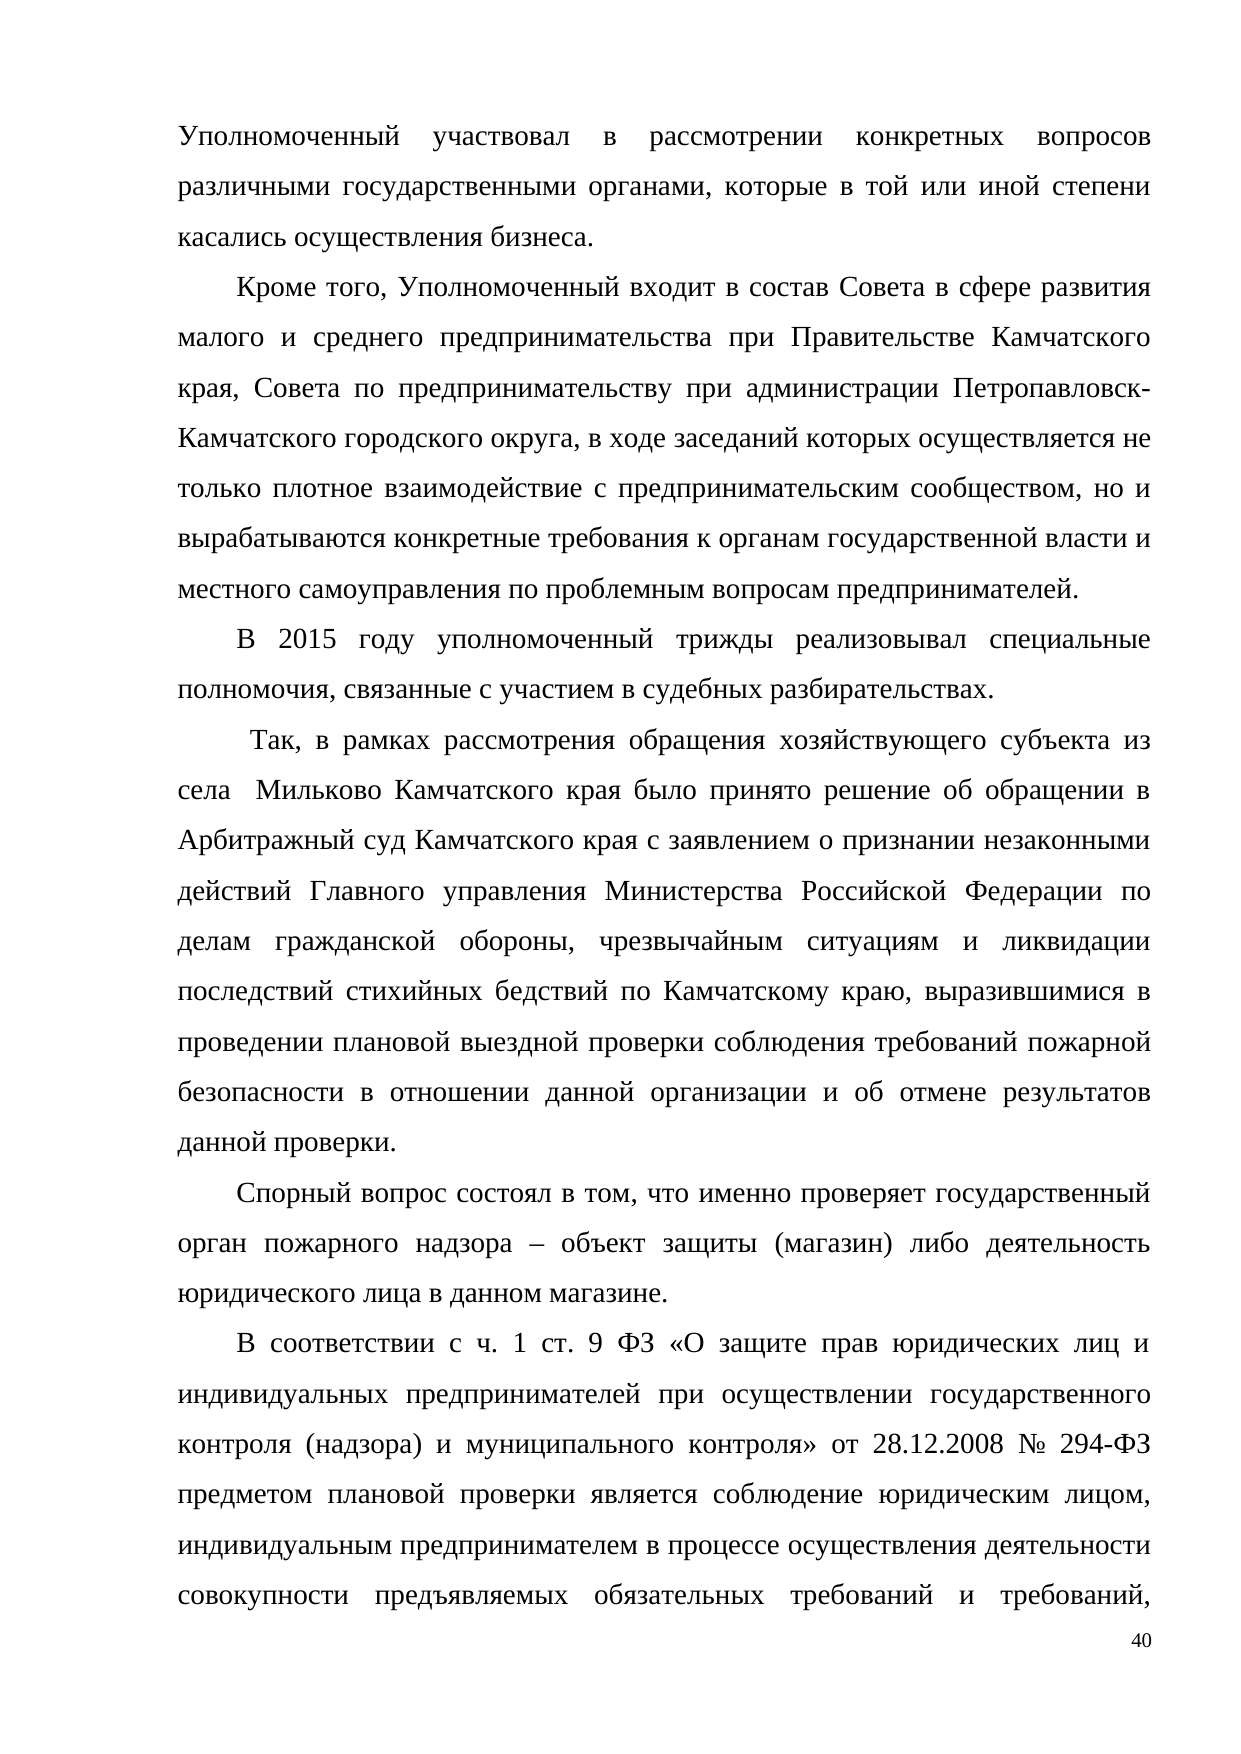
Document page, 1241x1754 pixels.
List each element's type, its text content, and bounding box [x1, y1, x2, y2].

text Кроме того, Уполномоченный входит в состав Совета в сфере развития малого и среднего предпринимательства при Правительстве Камчатского края, Совета по предпринимательству при администрации Петропавловск-Камчатского городского округа, в ходе заседаний которых осуществляется не только плотное взаимодействие с предпринимательским сообществом, но и вырабатываются конкретные требования к органам государственной власти и местного самоуправления по проблемным вопросам предпринимателей. [177, 269, 1152, 604]
text В 2015 году уполномоченный трижды реализовывал специальные полномочия, связанные с участием в судебных разбирательствах. [177, 621, 1152, 705]
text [177, 118, 1152, 252]
text Спорный вопрос состоял в том, что именно проверяет государственный орган пожарного надзора – объект защиты (магазин) либо деятельность юридического лица в данном магазине. [177, 1175, 1152, 1309]
text Так, в рамках рассмотрения обращения хозяйствующего субъекта из села Мильково Камчатского края было принято решение об обращении в Арбитражный суд Камчатского края с заявлением о признании незаконными действий Главного управления Министерства Российской Федерации по делам гражданской обороны, чрезвычайным ситуациям и ликвидации последствий стихийных бедствий по Камчатскому краю, выразившимися в проведении плановой выездной проверки соблюдения требований пожарной безопасности в отношении данной организации и об отмене результатов данной проверки. [177, 722, 1152, 1158]
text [177, 1326, 1152, 1611]
